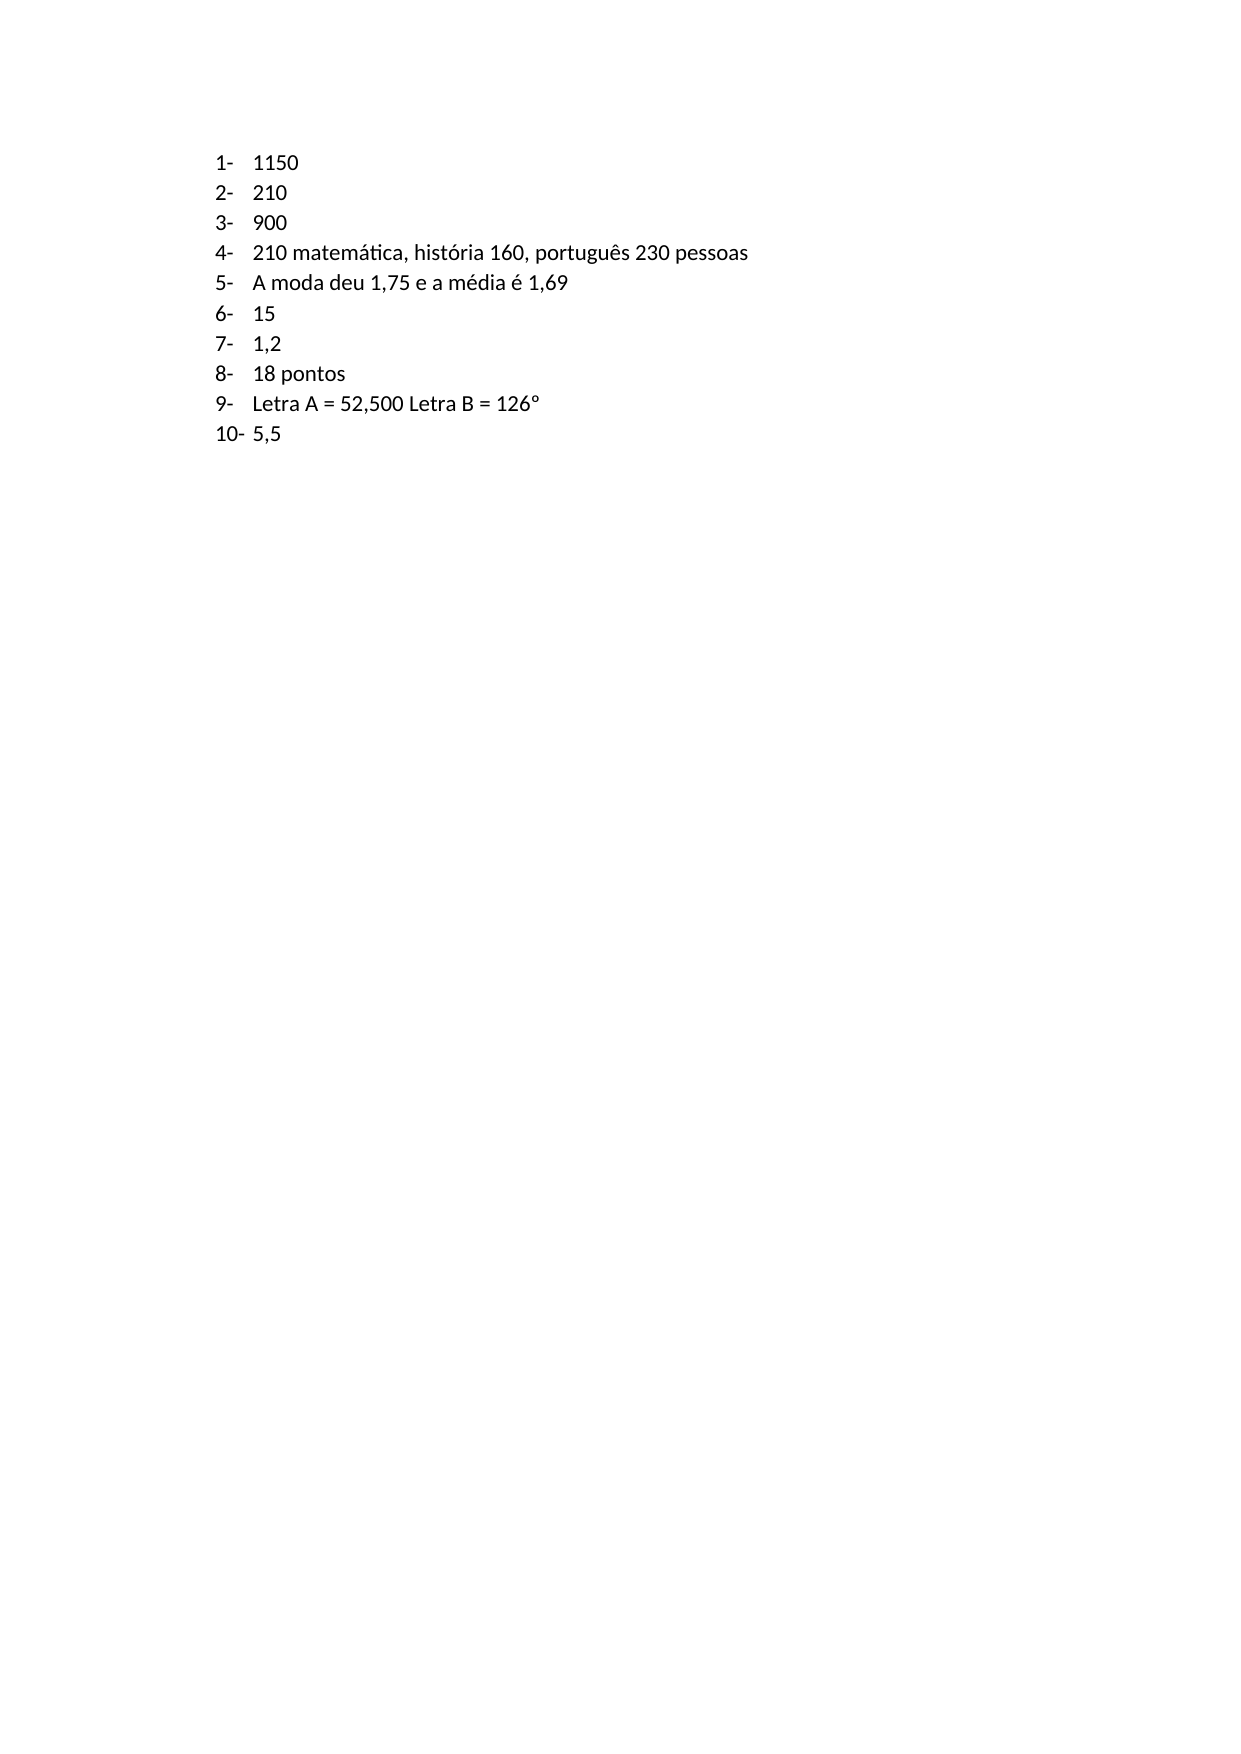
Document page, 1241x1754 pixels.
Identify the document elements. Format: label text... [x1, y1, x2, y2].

list 210 matemática, história 160, português 230 pessoas [215, 238, 1063, 266]
list 1,2 [215, 329, 1063, 357]
list 15 [215, 299, 1063, 327]
list 210 [215, 178, 1063, 206]
list 18 pontos [215, 359, 1063, 387]
list A moda deu 1,75 e a média é 1,69 [215, 268, 1063, 296]
list 900 [215, 208, 1063, 236]
list 5,5 [215, 419, 1063, 447]
list 1150 [215, 148, 1063, 176]
list Letra A = 52,500 Letra B = 126º [215, 389, 1063, 417]
